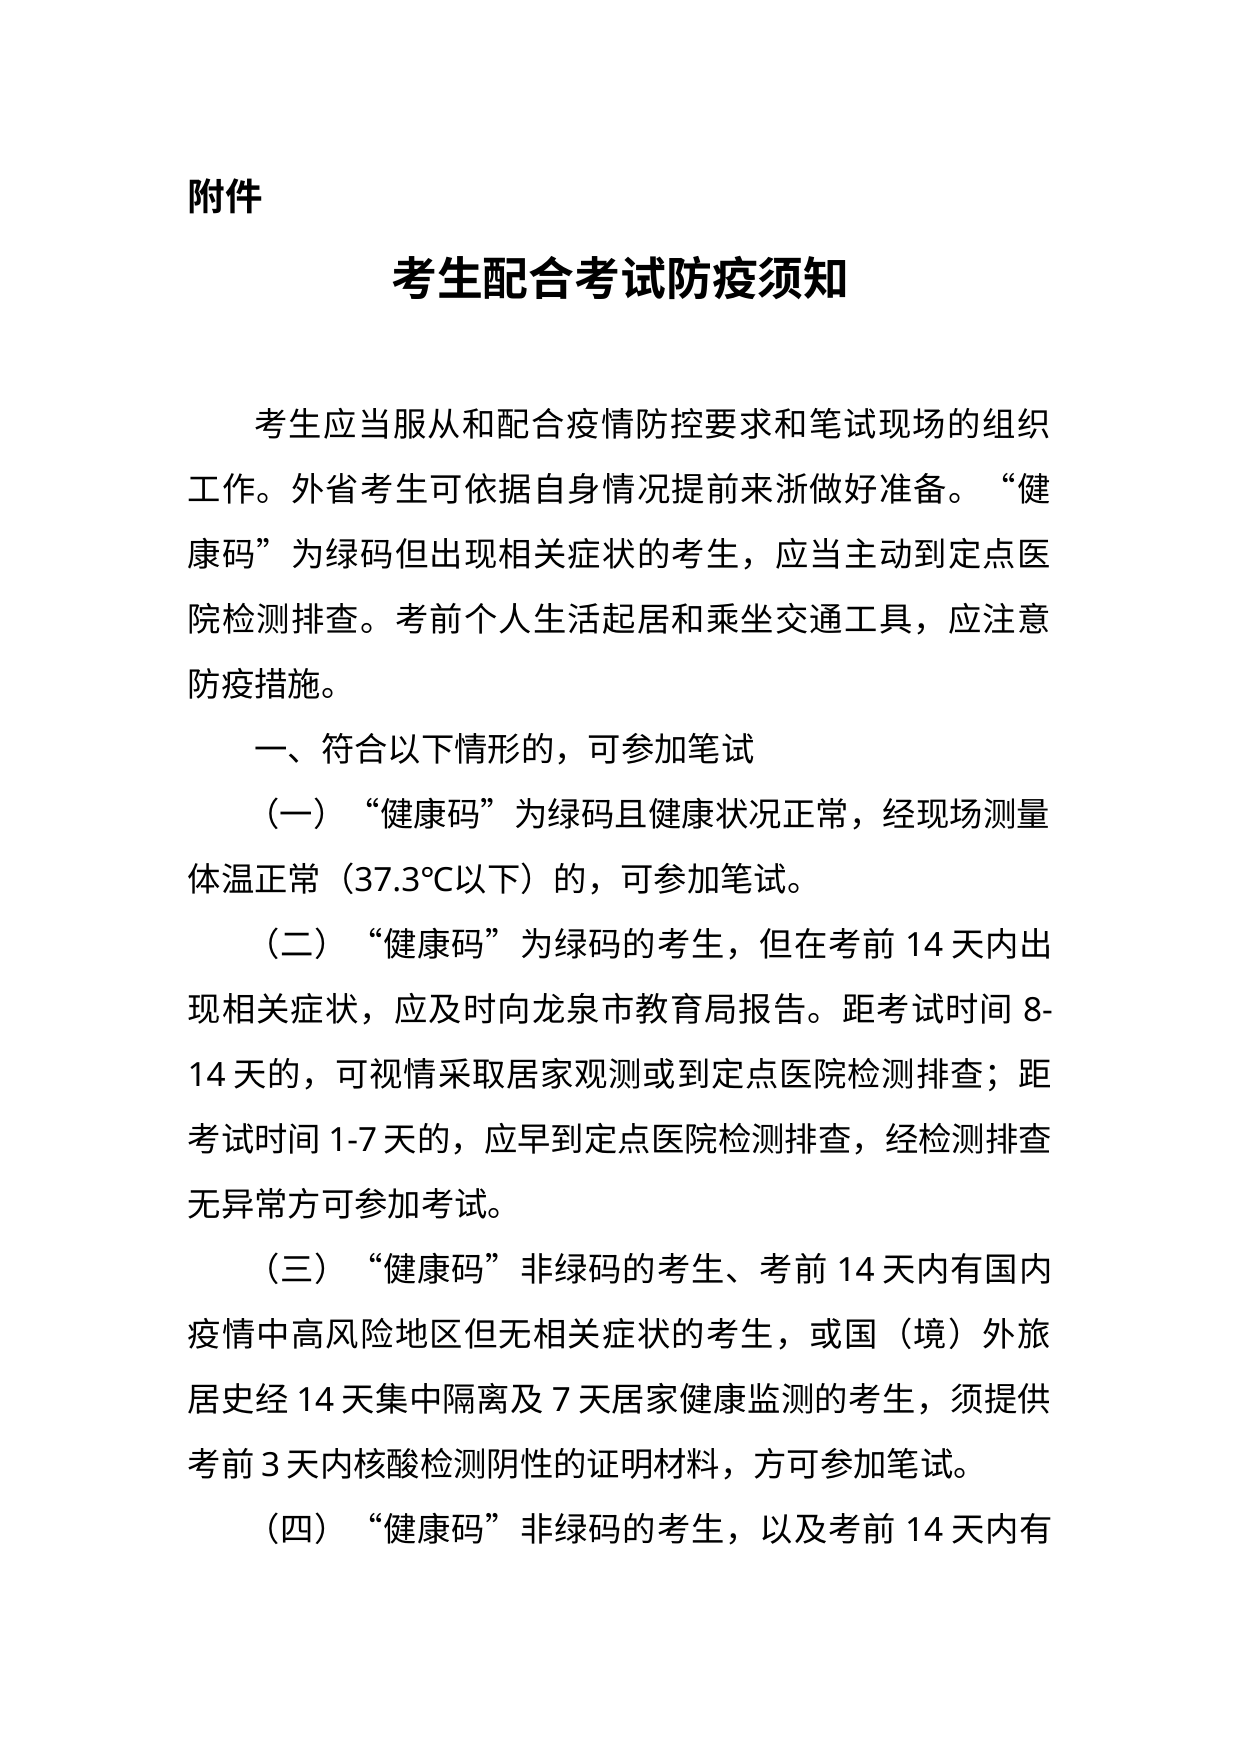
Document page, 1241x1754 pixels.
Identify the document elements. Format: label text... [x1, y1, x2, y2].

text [187, 1494, 1053, 1559]
text （三）“健康码”非绿码的考生、考前14天内有国内疫情中高风险地区但无相关症状的考生，或国（境）外旅居史经14天集中隔离及7天居家健康监测的考生，须提供考前3天内核酸检测阴性的证明材料，方可参加笔试。 [187, 1234, 1053, 1494]
text 考生应当服从和配合疫情防控要求和笔试现场的组织工作。外省考生可依据自身情况提前来浙做好准备。“健康码”为绿码但出现相关症状的考生，应当主动到定点医院检测排查。考前个人生活起居和乘坐交通工具，应注意防疫措施。 [187, 389, 1053, 714]
text 一、符合以下情形的，可参加笔试 [187, 714, 1053, 779]
text 考生配合考试防疫须知 [187, 227, 1053, 324]
text （一）“健康码”为绿码且健康状况正常，经现场测量体温正常（37.3℃以下）的，可参加笔试。 [187, 779, 1053, 909]
text 附件 [187, 162, 1053, 227]
text （二）“健康码”为绿码的考生，但在考前14天内出现相关症状，应及时向龙泉市教育局报告。距考试时间8-14天的，可视情采取居家观测或到定点医院检测排查；距考试时间1-7天的，应早到定点医院检测排查，经检测排查无异常方可参加考试。 [187, 909, 1053, 1234]
